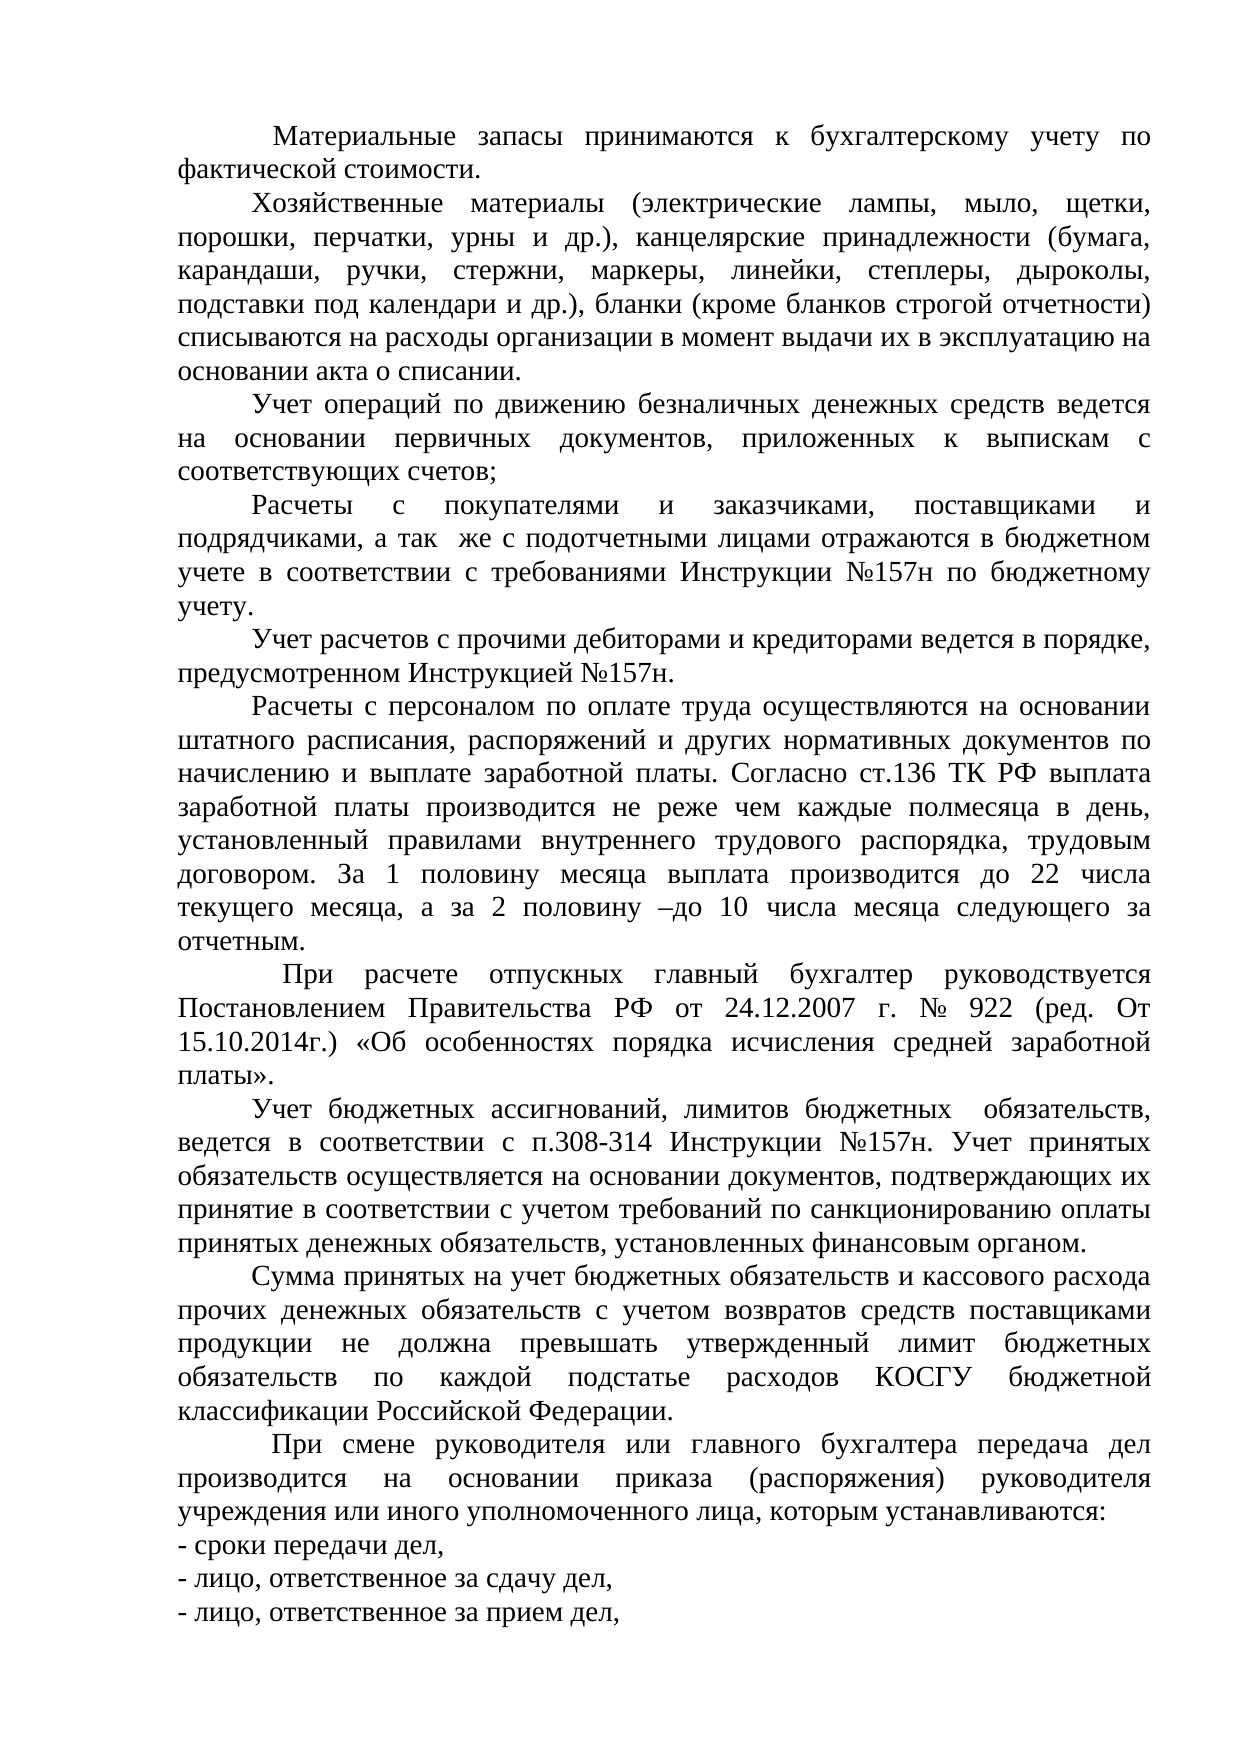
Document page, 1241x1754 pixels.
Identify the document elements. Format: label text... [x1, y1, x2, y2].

text Учет операций по движению безналичных денежных средств ведется на основании первичных документов, приложенных к выпискам с соответствующих счетов; [177, 386, 1152, 487]
text Сумма принятых на учет бюджетных обязательств и кассового расхода прочих денежных обязательств с учетом возвратов средств поставщиками продукции не должна превышать утвержденный лимит бюджетных обязательств по каждой подстатье расходов КОСГУ бюджетной классификации Российской Федерации. [177, 1258, 1152, 1426]
text Расчеты с покупателями и заказчиками, поставщиками и подрядчиками, а так же с подотчетными лицами отражаются в бюджетном учете в соответствии с требованиями Инструкции №157н по бюджетному учету. [177, 487, 1152, 621]
text - сроки передачи дел, [177, 1527, 1152, 1560]
text При расчете отпускных главный бухгалтер руководствуется Постановлением Правительства РФ от 24.12.2007 г. № 922 (ред. От 15.10.2014г.) «Об особенностях порядка исчисления средней заработной платы». [177, 957, 1152, 1091]
text Расчеты с персоналом по оплате труда осуществляются на основании штатного расписания, распоряжений и других нормативных документов по начислению и выплате заработной платы. Согласно ст.136 ТК РФ выплата заработной платы производится не реже чем каждые полмесяца в день, установленный правилами внутреннего трудового распорядка, трудовым договором. За 1 половину месяца выплата производится до 22 числа текущего месяца, а за 2 половину –до 10 числа месяца следующего за отчетным. [177, 688, 1152, 957]
text Материальные запасы принимаются к бухгалтерскому учету по фактической стоимости. [177, 118, 1152, 185]
text Хозяйственные материалы (электрические лампы, мыло, щетки, порошки, перчатки, урны и др.), канцелярские принадлежности (бумага, карандаши, ручки, стержни, маркеры, линейки, степлеры, дыроколы, подставки под календари и др.), бланки (кроме бланков строгой отчетности) списываются на расходы организации в момент выдачи их в эксплуатацию на основании акта о списании. [177, 185, 1152, 386]
text При смене руководителя или главного бухгалтера передача дел производится на основании приказа (распоряжения) руководителя учреждения или иного уполномоченного лица, которым устанавливаются: [177, 1426, 1152, 1527]
text Учет расчетов с прочими дебиторами и кредиторами ведется в порядке, предусмотренном Инструкцией №157н. [177, 621, 1152, 688]
text - лицо, ответственное за сдачу дел, [177, 1560, 1152, 1594]
text Учет бюджетных ассигнований, лимитов бюджетных обязательств, ведется в соответствии с п.308-314 Инструкции №157н. Учет принятых обязательств осуществляется на основании документов, подтверждающих их принятие в соответствии с учетом требований по санкционированию оплаты принятых денежных обязательств, установленных финансовым органом. [177, 1091, 1152, 1258]
text - лицо, ответственное за прием дел, [177, 1594, 1152, 1627]
